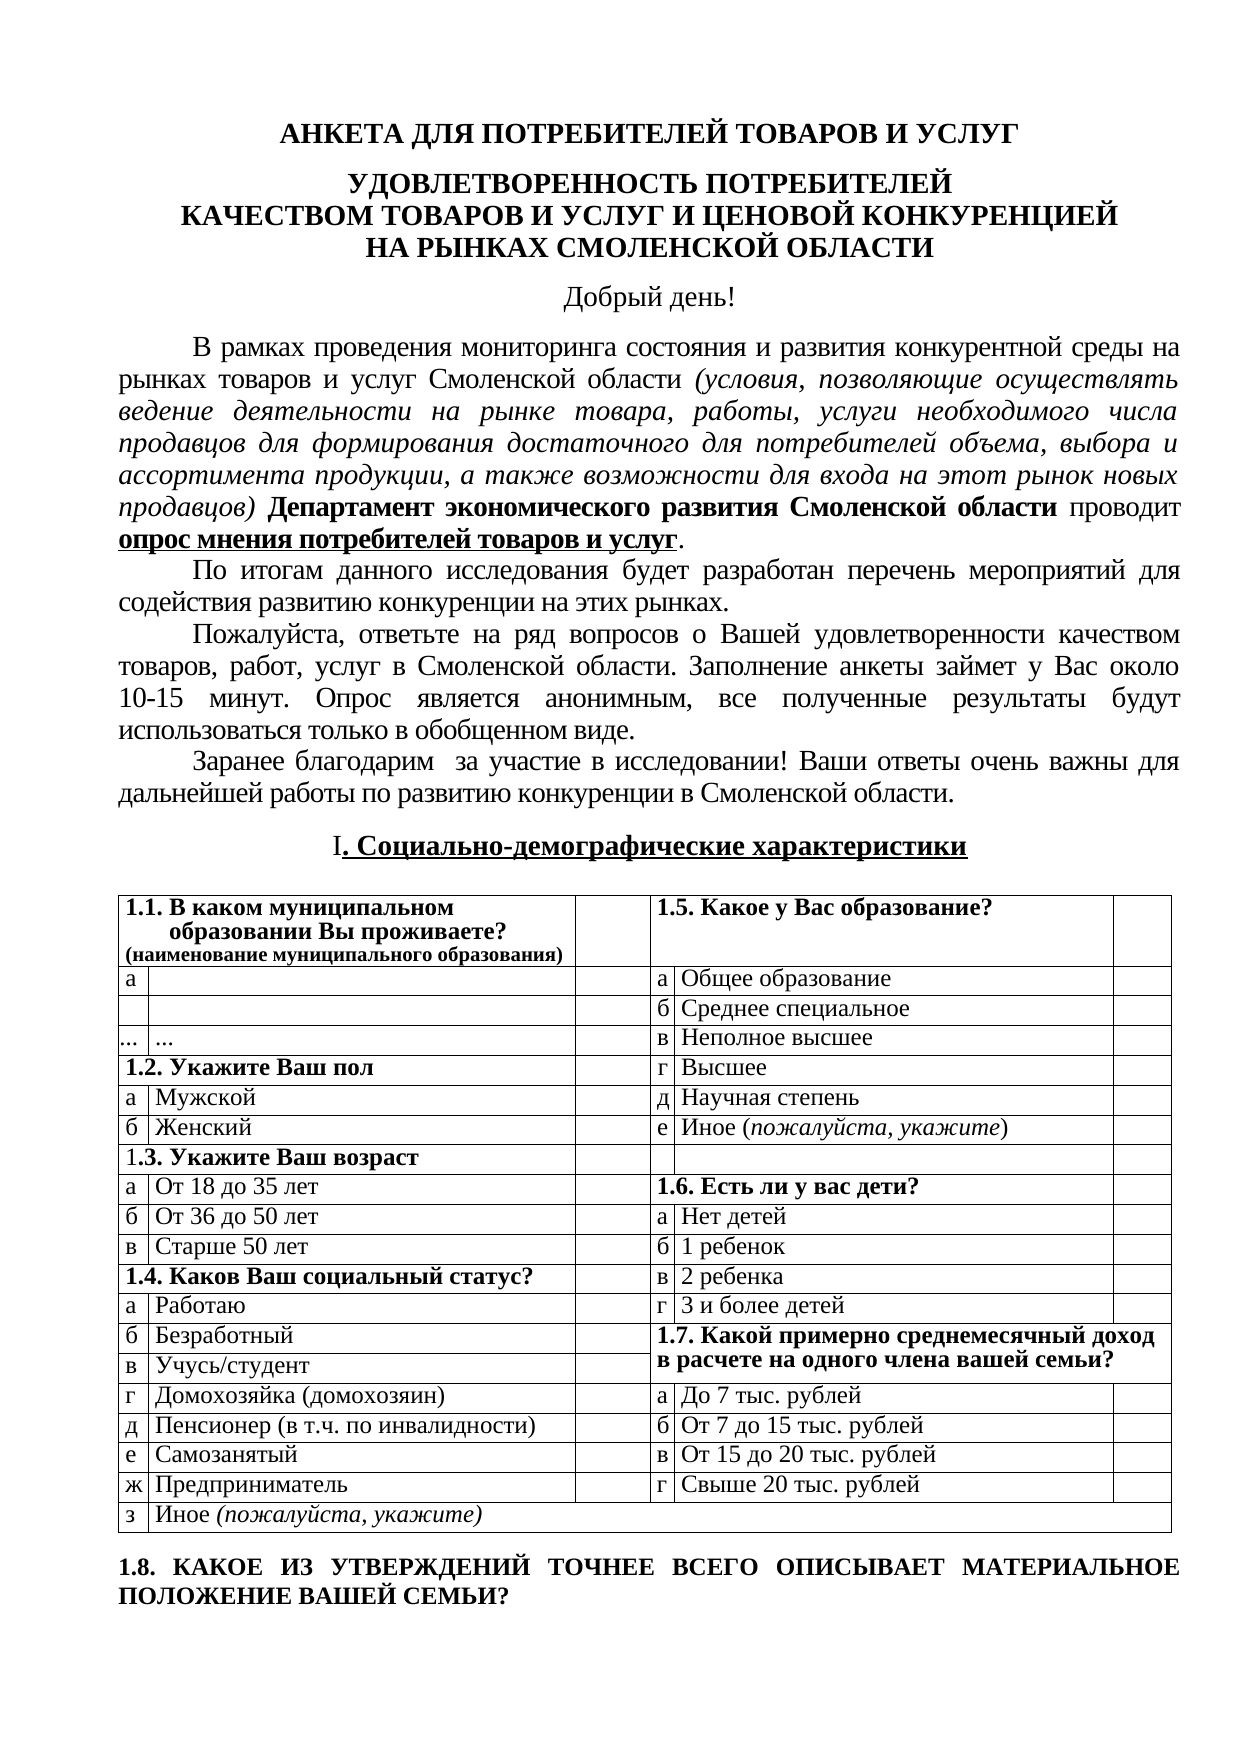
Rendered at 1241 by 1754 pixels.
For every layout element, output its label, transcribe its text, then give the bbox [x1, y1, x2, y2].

table_cell Неполное высшее [675, 1026, 1113, 1055]
table_cell ж [119, 1473, 148, 1502]
table_cell Работаю [149, 1294, 575, 1323]
table_cell [1114, 1205, 1171, 1234]
table_cell г [651, 1056, 674, 1085]
table_cell [675, 1145, 1113, 1174]
table_cell а [651, 967, 674, 995]
table_cell [1114, 1414, 1171, 1442]
table_cell [576, 1324, 650, 1353]
table_cell 1.7. Какой примерно среднемесячный доход в расчете на одного члена вашей семьи? [651, 1324, 1171, 1383]
table_cell От 36 до 50 лет [149, 1205, 575, 1234]
table_cell [1114, 1265, 1171, 1293]
table_cell 1 ребенок [675, 1235, 1113, 1263]
table_cell Женский [149, 1116, 575, 1144]
table_header [1114, 896, 1171, 966]
table_cell д [651, 1086, 674, 1114]
table_cell [1114, 1443, 1171, 1472]
table_cell Старше 50 лет [149, 1235, 575, 1263]
table_cell е [119, 1443, 148, 1472]
table_cell [1114, 1473, 1171, 1502]
table_cell б [119, 1116, 148, 1144]
table_cell Безработный [149, 1324, 575, 1353]
table_cell [576, 1056, 650, 1085]
table_cell 1.4. Каков Ваш социальный статус? [119, 1265, 575, 1293]
table_cell [1114, 1116, 1171, 1144]
table_cell Высшее [675, 1056, 1113, 1085]
table_cell [149, 996, 575, 1025]
table_cell а [119, 1175, 148, 1204]
table_cell в [119, 1235, 148, 1263]
table_cell 1.6. Есть ли у вас дети? [651, 1175, 1113, 1204]
table_cell [651, 1145, 674, 1174]
table_cell в [651, 1265, 674, 1293]
table_cell з [119, 1503, 148, 1532]
table_cell Иное (пожалуйста, укажите) [675, 1116, 1113, 1144]
text I. Социально-демографические характеристики [118, 828, 1181, 862]
table_cell [576, 1384, 650, 1412]
table_cell в [651, 1026, 674, 1055]
table_cell [1114, 1235, 1171, 1263]
table_cell [1114, 1175, 1171, 1204]
table_cell [1114, 1026, 1171, 1055]
table_cell а [119, 1086, 148, 1114]
text КАЧЕСТВОМ ТОВАРОВ И УСЛУГ И ЦЕНОВОЙ КОНКУРЕНЦИЕЙ [118, 200, 1181, 232]
table_cell ... [149, 1026, 575, 1055]
table_cell а [119, 1294, 148, 1323]
table_cell [576, 1235, 650, 1263]
table_cell а [119, 967, 148, 995]
table_cell Свыше 20 тыс. рублей [675, 1473, 1113, 1502]
table_cell Мужской [149, 1086, 575, 1114]
table_cell [576, 1116, 650, 1144]
text Анкета для потребителей товаров и услуг [118, 118, 1181, 150]
table_cell [576, 1145, 650, 1174]
table_cell [1114, 1086, 1171, 1114]
table_cell Научная степень [675, 1086, 1113, 1114]
table_cell [149, 967, 575, 995]
text НА РЫНКАХ СМОЛЕНСКОЙ ОБЛАСТИ [118, 232, 1181, 263]
table_cell От 15 до 20 тыс. рублей [675, 1443, 1113, 1472]
text УДОВЛЕТВОРЕННОСТЬ ПОТРЕБИТЕЛЕЙ [118, 168, 1181, 200]
table_cell [576, 1086, 650, 1114]
text 1.8. КАКОЕ ИЗ УТВЕРЖДЕНИЙ ТОЧНЕЕ ВСЕГО ОПИСЫВАЕТ МАТЕРИАЛЬНОЕ ПОЛОЖЕНИЕ ВАШЕЙ СЕМЬИ? [118, 1552, 1181, 1610]
table_cell 2 ребенка [675, 1265, 1113, 1293]
text В рамках проведения мониторинга состояния и развития конкурентной среды на рынках товаров и услуг Смоленской области (условия, позволяющие осуществлять ведение деятельности на рынке товара, работы, услуги необходимого числа продавцов для формирования достаточного для потребителей объема, выбора и ассортимента продукции, а также возможности для входа на этот рынок новых продавцов) Департамент экономического развития Смоленской области проводит опрос мнения потребителей товаров и услуг. [118, 331, 1181, 554]
text Пожалуйста, ответьте на ряд вопросов о Вашей удовлетворенности качеством товаров, работ, услуг в Смоленской области. Заполнение анкеты займет у Вас около 10-15 минут. Опрос является анонимным, все полученные результаты будут использоваться только в обобщенном виде. [118, 618, 1181, 745]
text По итогам данного исследования будет разработан перечень мероприятий для содействия развитию конкуренции на этих рынках. [118, 554, 1181, 618]
table_header 1.5. Какое у Вас образование? [651, 896, 1113, 966]
table_cell [1114, 967, 1171, 995]
table_cell а [651, 1205, 674, 1234]
table_cell г [651, 1294, 674, 1323]
table_cell Самозанятый [149, 1443, 575, 1472]
table_cell Нет детей [675, 1205, 1113, 1234]
table_cell б [651, 1235, 674, 1263]
table_cell [1114, 1056, 1171, 1085]
table_cell в [119, 1354, 148, 1383]
table_cell Пенсионер (в т.ч. по инвалидности) [149, 1414, 575, 1442]
table_header В каком муниципальном образовании Вы проживаете? (наименование муниципального образования) [119, 896, 575, 966]
table_cell 3 и более детей [675, 1294, 1113, 1323]
text Заранее благодарим за участие в исследовании! Ваши ответы очень важны для дальнейшей работы по развитию конкуренции в Смоленской области. [118, 745, 1181, 809]
table_cell Иное (пожалуйста, укажите) [149, 1503, 1171, 1532]
table_cell а [651, 1384, 674, 1412]
table_cell До 7 тыс. рублей [675, 1384, 1113, 1412]
table_cell [1114, 1145, 1171, 1174]
table_cell [576, 1354, 650, 1383]
table_cell б [119, 1324, 148, 1353]
table_cell 1.2. Укажите Ваш пол [119, 1056, 575, 1085]
table_cell 1.3. Укажите Ваш возраст [119, 1145, 575, 1174]
table_cell Предприниматель [149, 1473, 575, 1502]
table_cell в [651, 1443, 674, 1472]
table_cell ... [119, 1026, 148, 1055]
table_cell От 18 до 35 лет [149, 1175, 575, 1204]
table_cell д [119, 1414, 148, 1442]
table_cell [576, 1473, 650, 1502]
table_cell Общее образование [675, 967, 1113, 995]
table_cell Домохозяйка (домохозяин) [149, 1384, 575, 1412]
table_cell [576, 996, 650, 1025]
table_cell [1114, 1294, 1171, 1323]
table_cell б [119, 1205, 148, 1234]
table_cell г [651, 1473, 674, 1502]
table_cell [576, 1443, 650, 1472]
table_cell [576, 1205, 650, 1234]
table_cell б [651, 1414, 674, 1442]
table_cell Среднее специальное [675, 996, 1113, 1025]
table_cell е [651, 1116, 674, 1144]
table_cell г [119, 1384, 148, 1412]
table_cell [576, 1026, 650, 1055]
text Добрый день! [118, 281, 1181, 313]
table_header [576, 896, 650, 966]
table_cell [576, 967, 650, 995]
table_cell [576, 1294, 650, 1323]
table_cell Учусь/студент [149, 1354, 575, 1383]
table_cell [576, 1175, 650, 1204]
table_cell От 7 до 15 тыс. рублей [675, 1414, 1113, 1442]
table_cell [1114, 996, 1171, 1025]
table_cell [576, 1414, 650, 1442]
table_cell [1114, 1384, 1171, 1412]
table_cell б [651, 996, 674, 1025]
table_cell [119, 996, 148, 1025]
table_cell [576, 1265, 650, 1293]
